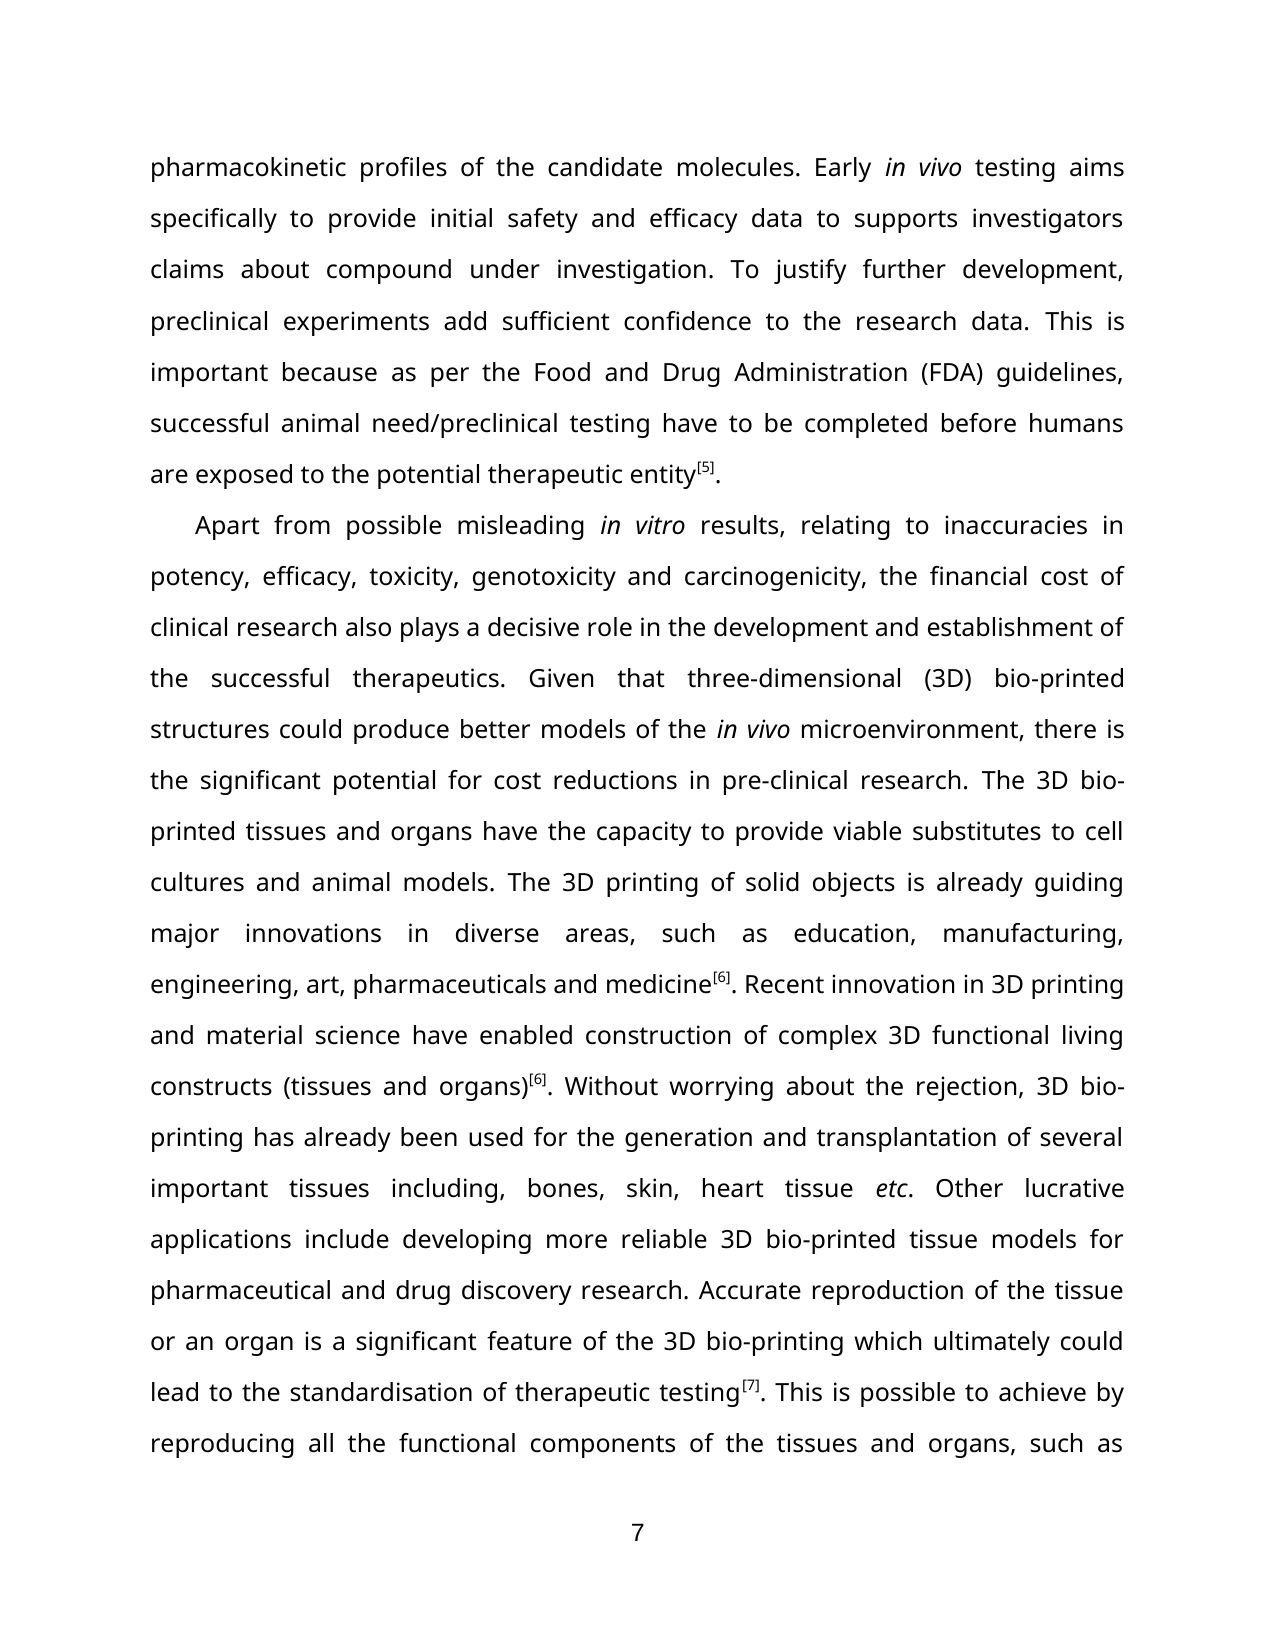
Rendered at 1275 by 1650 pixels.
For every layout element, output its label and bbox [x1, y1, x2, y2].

text [150, 150, 1125, 490]
text [150, 507, 1125, 1460]
